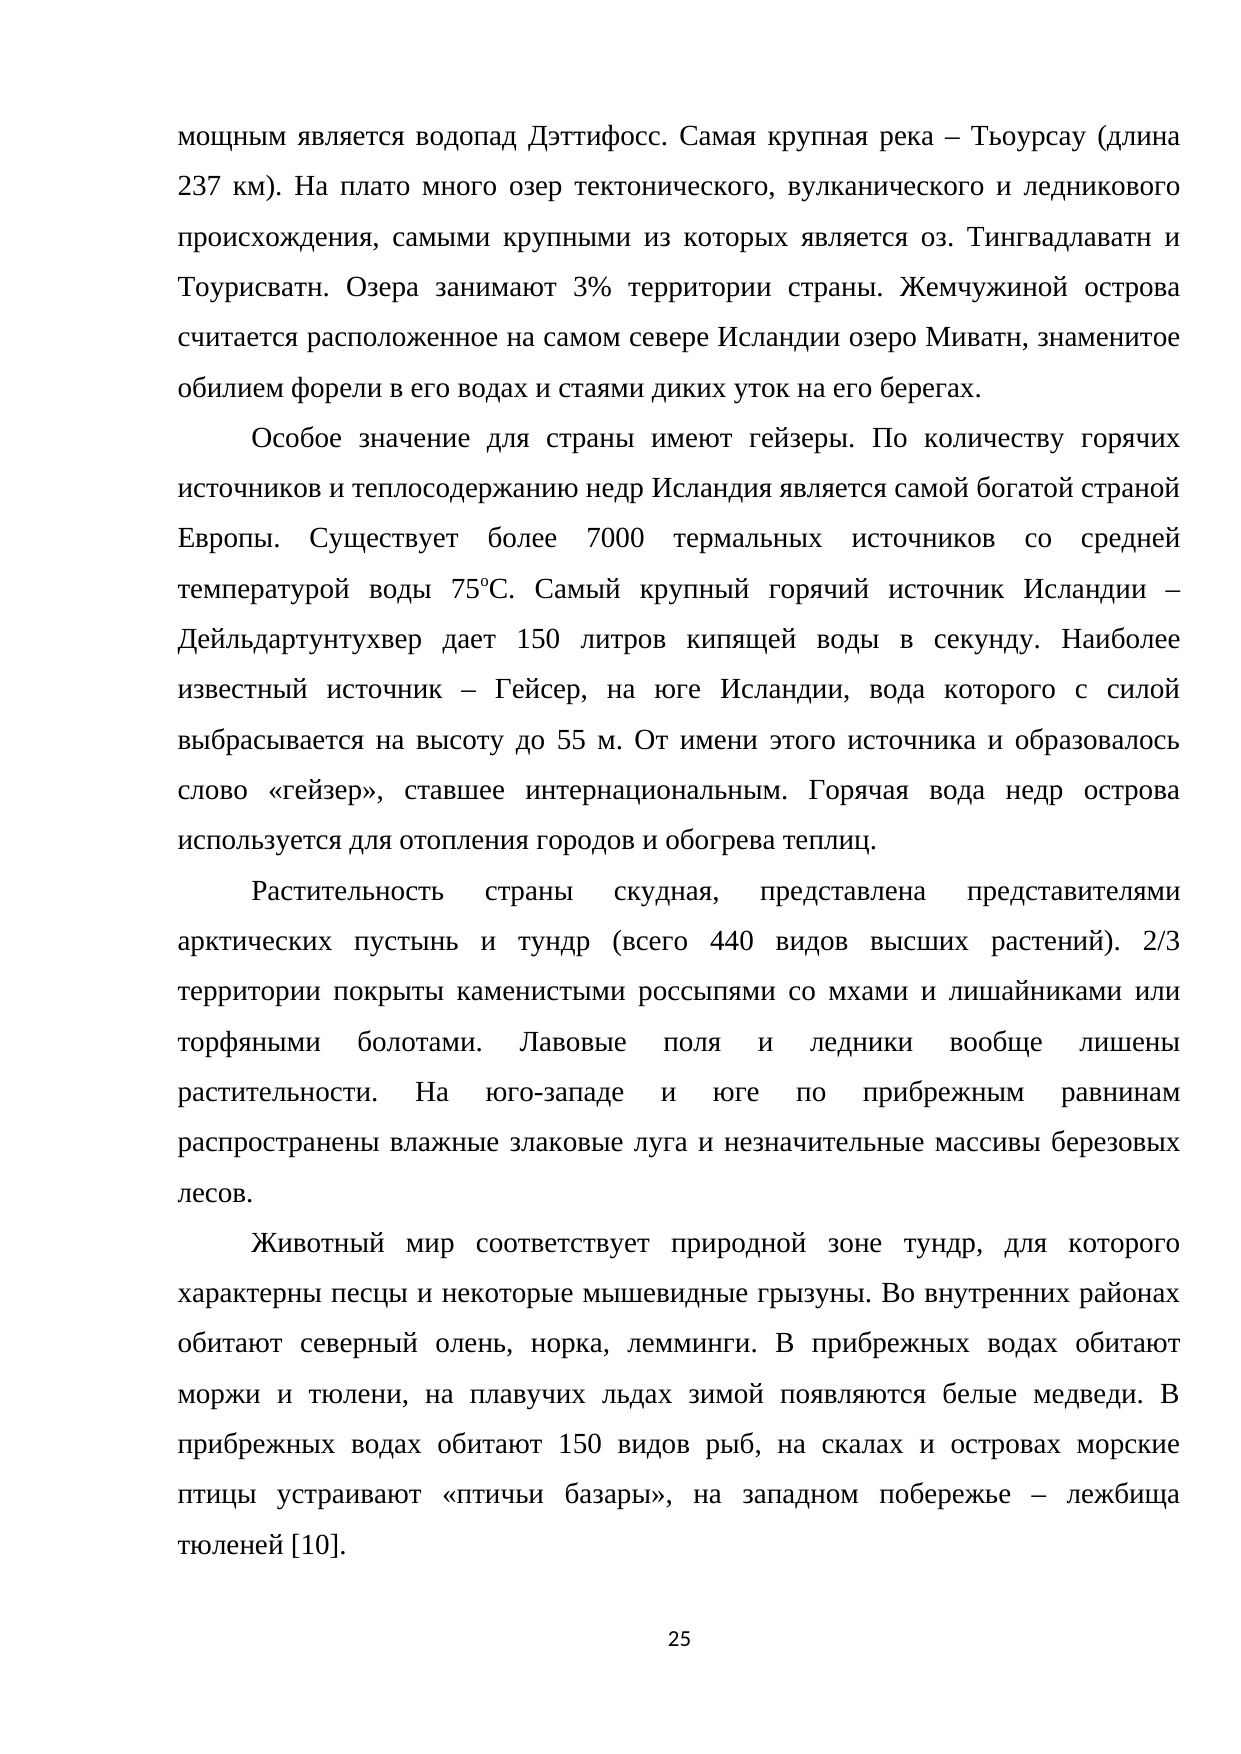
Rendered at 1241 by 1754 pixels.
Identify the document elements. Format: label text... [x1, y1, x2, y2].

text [177, 118, 1181, 403]
text Особое значение для страны имеют гейзеры. По количеству горячих источников и теплосодержанию недр Исландия является самой богатой страной Европы. Существует более 7000 термальных источников со средней температурой воды 75оС. Самый крупный горячий источник Исландии – Дейльдартунтухвер дает 150 литров кипящей воды в секунду. Наиболее известный источник – Гейсер, на юге Исландии, вода которого с силой выбрасывается на высоту до 55 м. От имени этого источника и образовалось слово «гейзер», ставшее интернациональным. Горячая вода недр острова используется для отопления городов и обогрева теплиц. [177, 420, 1181, 856]
text Растительность страны скудная, представлена представителями арктических пустынь и тундр (всего 440 видов высших растений). 2/3 территории покрыты каменистыми россыпями со мхами и лишайниками или торфяными болотами. Лавовые поля и ледники вообще лишены растительности. На юго-западе и юге по прибрежным равнинам распространены влажные злаковые луга и незначительные массивы березовых лесов. [177, 873, 1181, 1208]
text Животный мир соответствует природной зоне тундр, для которого характерны песцы и некоторые мышевидные грызуны. Во внутренних районах обитают северный олень, норка, лемминги. В прибрежных водах обитают моржи и тюлени, на плавучих льдах зимой появляются белые медведи. В прибрежных водах обитают 150 видов рыб, на скалах и островах морские птицы устраивают «птичьи базары», на западном побережье – лежбища тюленей [10]. [177, 1225, 1181, 1560]
